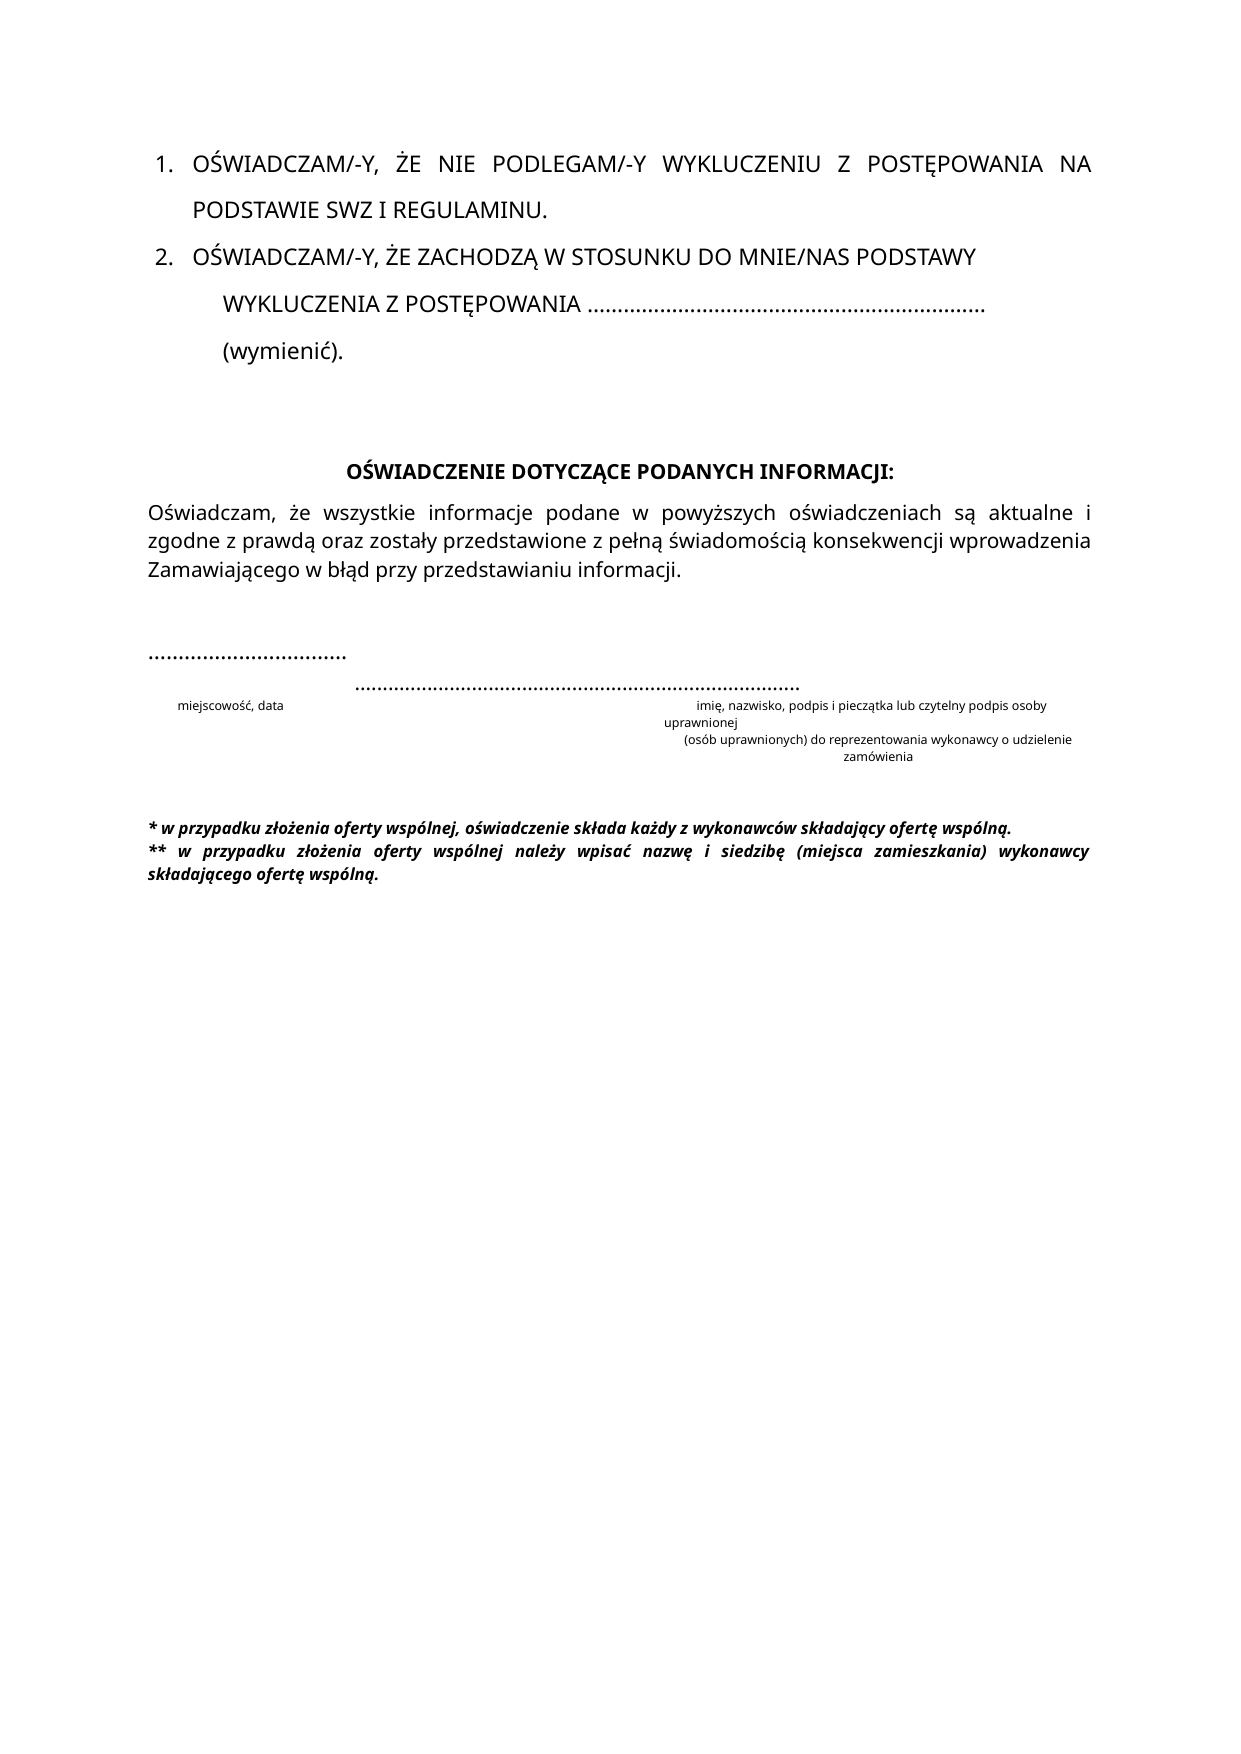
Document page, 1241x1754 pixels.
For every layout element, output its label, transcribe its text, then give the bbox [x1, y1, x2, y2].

text …………………………… ................................................................................ [148, 634, 1093, 697]
text ** w przypadku złożenia oferty wspólnej należy wpisać nazwę i siedzibę (miejsca zamieszkania) wykonawcy składającego ofertę wspólną. [148, 839, 1093, 885]
text (osób uprawnionych) do reprezentowania wykonawcy o udzielenie zamówienia [664, 731, 1093, 765]
text * w przypadku złożenia oferty wspólnej, oświadczenie składa każdy z wykonawców składający ofertę wspólną. [148, 817, 1093, 839]
text WYKLUCZENIA Z POSTĘPOWANIA …………………………………………………………(wymienić). [223, 288, 1093, 366]
list OŚWIADCZAM/-Y, ŻE ZACHODZĄ W STOSUNKU DO MNIE/NAS PODSTAWY [154, 241, 1093, 273]
text Oświadczam, że wszystkie informacje podane w powyższych oświadczeniach są aktualne i zgodne z prawdą oraz zostały przedstawione z pełną świadomością konsekwencji wprowadzenia Zamawiającego w błąd przy przedstawianiu informacji. [148, 498, 1093, 583]
list OŚWIADCZAM/-Y, ŻE NIE PODLEGAM/-Y WYKLUCZENIU Z POSTĘPOWANIA NA PODSTAWIE SWZ I REGULAMINU. [154, 148, 1093, 226]
text OŚWIADCZENIE DOTYCZĄCE PODANYCH INFORMACJI: [148, 457, 1093, 486]
text miejscowość, data imię, nazwisko, podpis i pieczątka lub czytelny podpis osoby uprawnionej [148, 697, 1093, 731]
